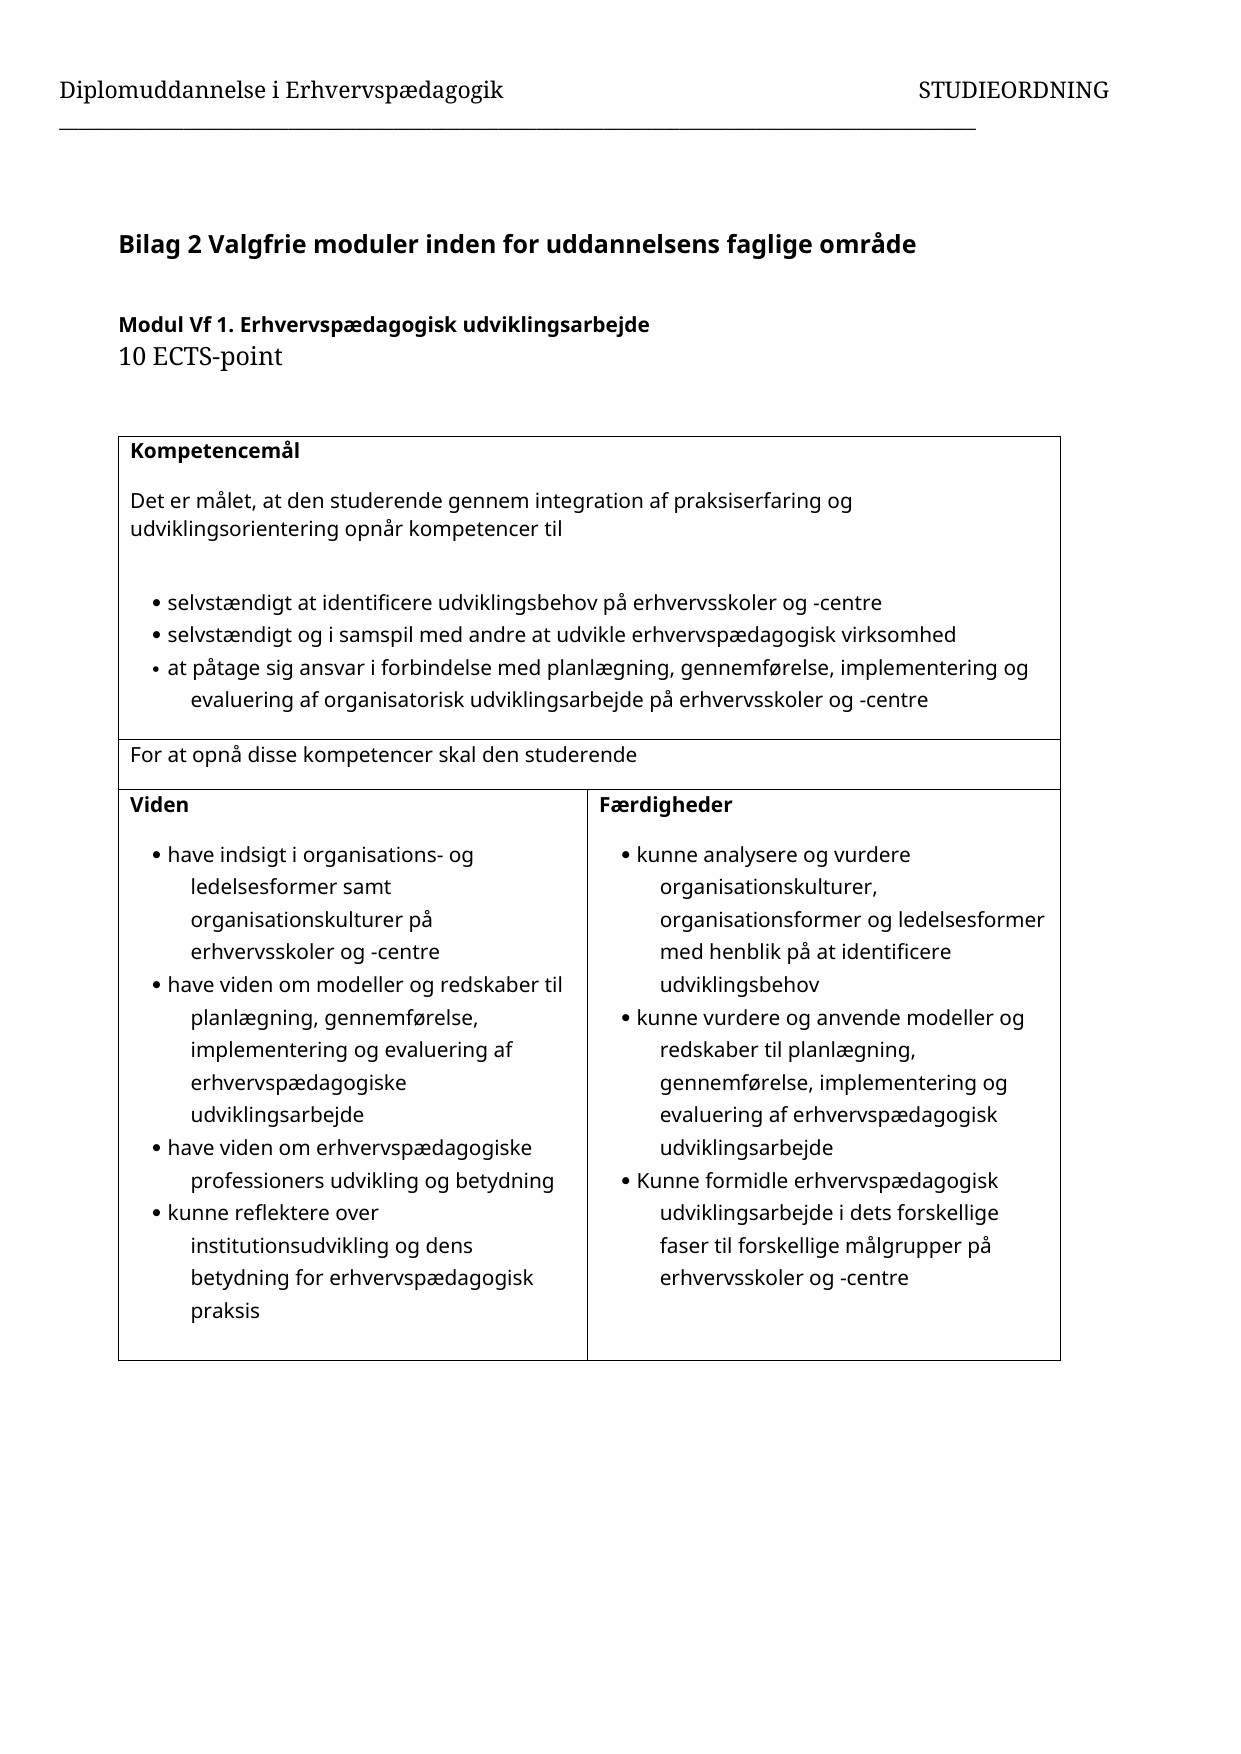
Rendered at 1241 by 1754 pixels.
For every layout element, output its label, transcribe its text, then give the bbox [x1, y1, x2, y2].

text 10 ECTS-point [118, 339, 1122, 373]
table_cell For at opnå disse kompetencer skal den studerende [119, 740, 1060, 789]
table_cell Færdigheder kunne analysere og vurdere organisationskulturer, organisationsformer og ledelsesformer med henblik på at identificere udviklingsbehov kunne vurdere og anvende modeller og redskaber til planlægning, gennemførelse, implementering og evaluering af erhvervspædagogisk udviklingsarbejde Kunne formidle erhvervspædagogisk udviklingsarbejde i dets forskellige faser til forskellige målgrupper på erhvervsskoler og -centre [588, 790, 1060, 1360]
subtitle Bilag 2 Valgfrie moduler inden for uddannelsens faglige område [118, 227, 1122, 261]
table_cell Viden have indsigt i organisations- og ledelsesformer samt organisationskulturer på erhvervsskoler og -centre have viden om modeller og redskaber til planlægning, gennemførelse, implementering og evaluering af erhvervspædagogiske udviklingsarbejde have viden om erhvervspædagogiske professioners udvikling og betydning kunne reflektere over institutionsudvikling og dens betydning for erhvervspædagogisk praksis [119, 790, 587, 1360]
subtitle Modul Vf 1. Erhvervspædagogisk udviklingsarbejde [118, 282, 1122, 339]
table_header Kompetencemål Det er målet, at den studerende gennem integration af praksiserfaring og udviklingsorientering opnår kompetencer til selvstændigt at identificere udviklingsbehov på erhvervsskoler og -centre selvstændigt og i samspil med andre at udvikle erhvervspædagogisk virksomhed at påtage sig ansvar i forbindelse med planlægning, gennemførelse, implementering og evaluering af organisatorisk udviklingsarbejde på erhvervsskoler og -centre [119, 437, 1060, 739]
